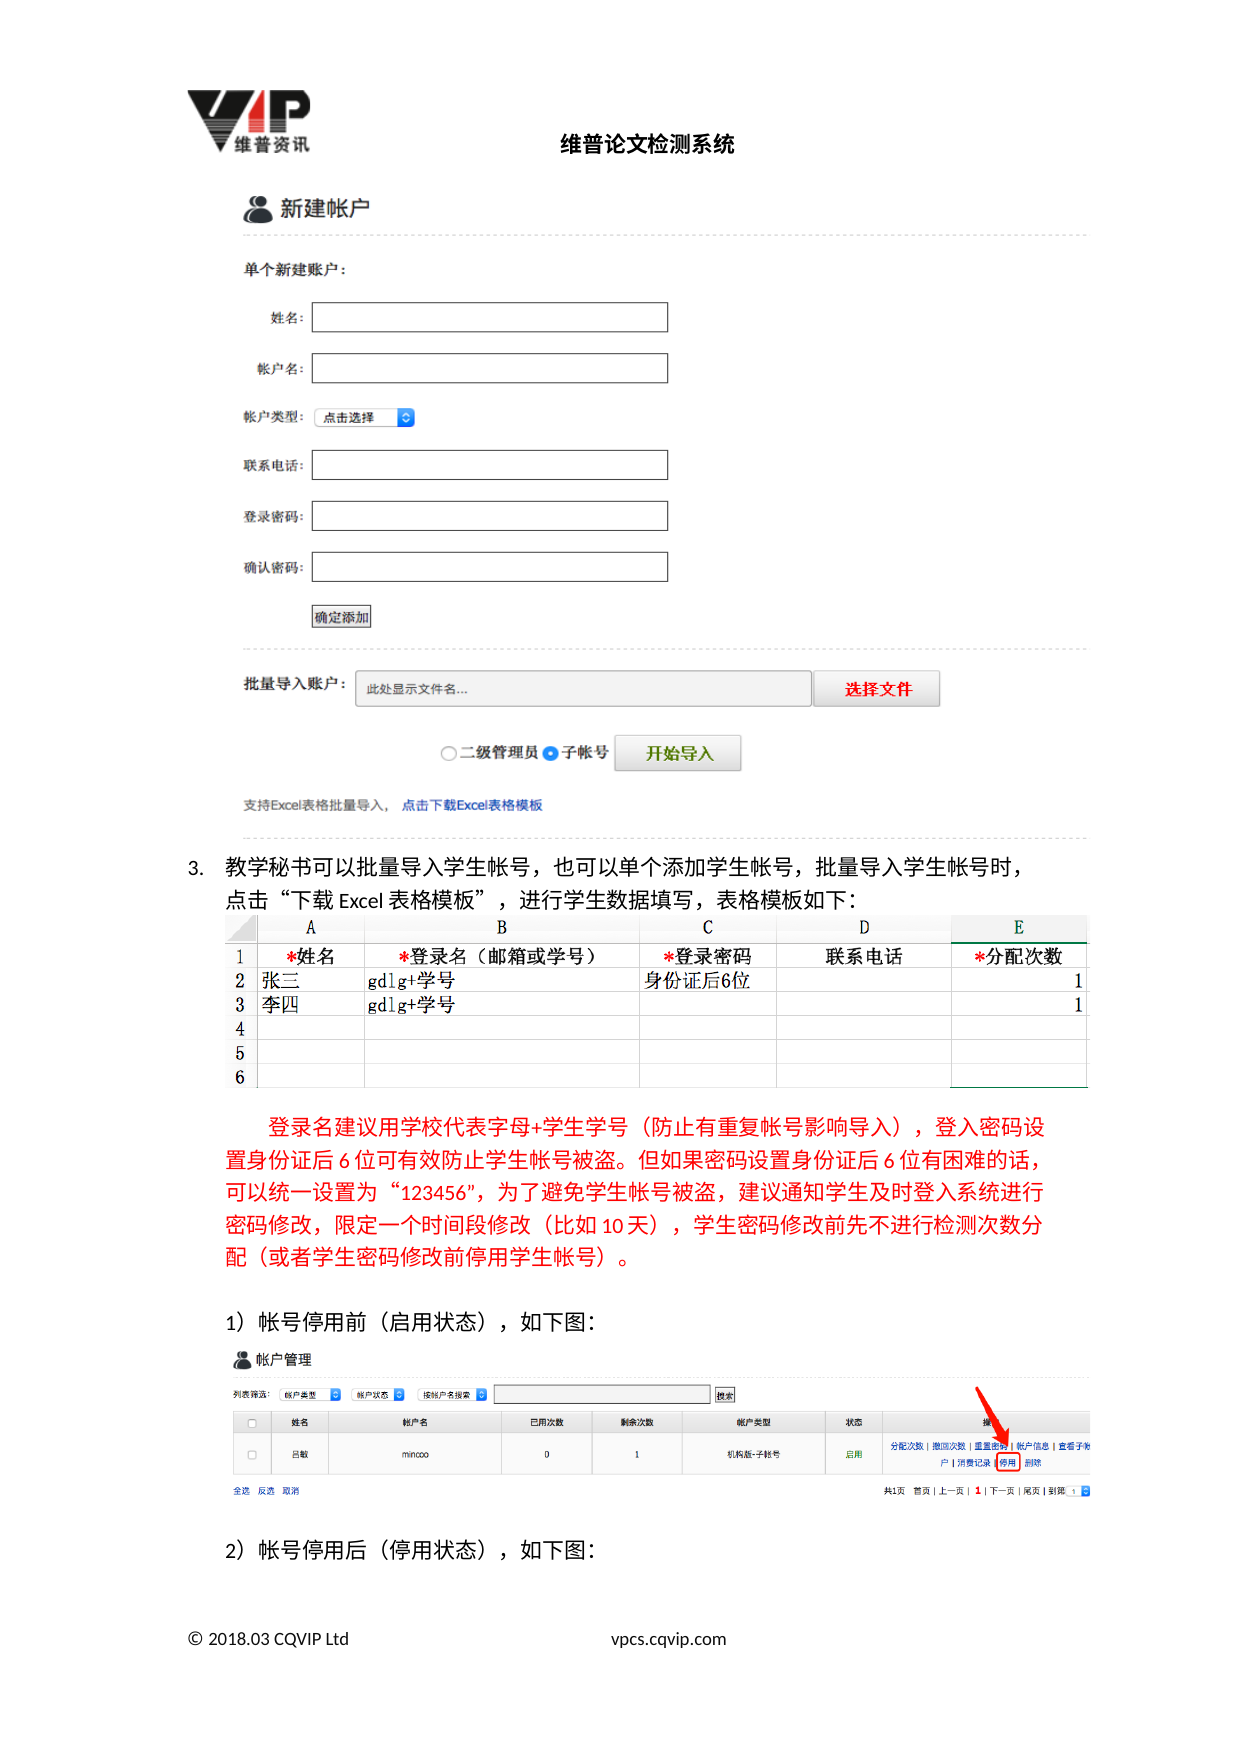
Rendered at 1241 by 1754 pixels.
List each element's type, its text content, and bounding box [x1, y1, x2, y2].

picture [187, 90, 311, 153]
picture [225, 1337, 1091, 1505]
picture [225, 167, 1091, 843]
list 2）帐号停用后（停用状态），如下图： [225, 1532, 1053, 1565]
list 教学秘书可以批量导入学生帐号，也可以单个添加学生帐号，批量导入学生帐号时，点击“下载Excel表格模板”，进行学生数据填写，表格模板如下： [187, 850, 1053, 915]
picture [225, 915, 1091, 1088]
list 登录名建议用学校代表字母+学生学号（防止有重复帐号影响导入），登入密码设置身份证后6位可有效防止学生帐号被盗。但如果密码设置身份证后6位有困难的话，可以统一设置为“123456”，为了避免学生帐号被盗，建议通知学生及时登入系统进行密码修改，限定一个时间段修改（比如10天），学生密码修改前先不进行检测次数分配（或者学生密码修改前停用学生帐号）。 [225, 1110, 1053, 1272]
list 1）帐号停用前（启用状态），如下图： [225, 1305, 1053, 1337]
